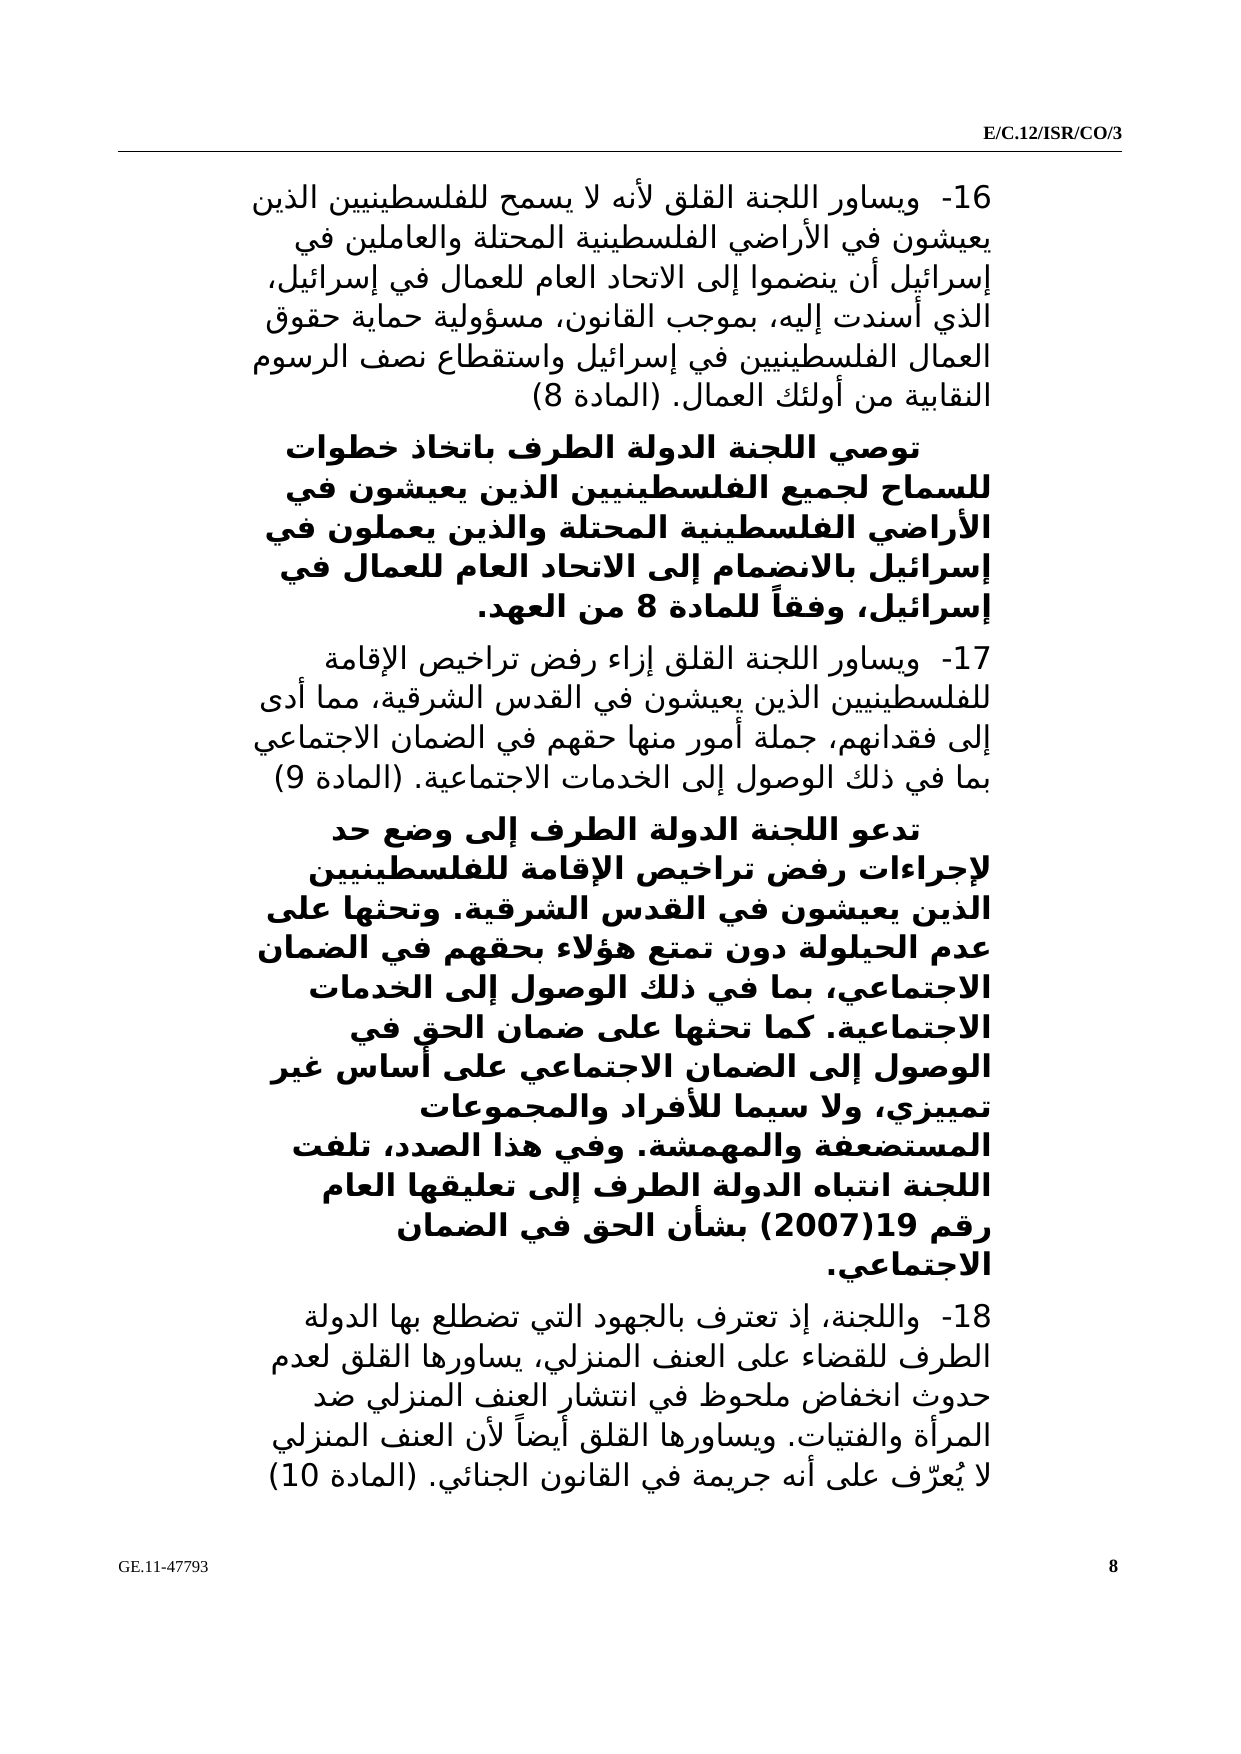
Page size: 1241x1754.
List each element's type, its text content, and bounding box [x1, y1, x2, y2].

text 17- ويساور اللجنة القلق إزاء رفض تراخيص الإقامة للفلسطينيين الذين يعيشون في القدس الشرقية، مما أدى إلى فقدانهم، جملة أمور منها حقهم في الضمان الاجتماعي بما في ذلك الوصول إلى الخدمات الاجتماعية. (المادة 9) [248, 638, 992, 796]
text تدعو اللجنة الدولة الطرف إلى وضع حد لإجراءات رفض تراخيص الإقامة للفلسطينيين الذين يعيشون في القدس الشرقية. وتحثها على عدم الحيلولة دون تمتع هؤلاء بحقهم في الضمان الاجتماعي، بما في ذلك الوصول إلى الخدمات الاجتماعية. كما تحثها على ضمان الحق في الوصول إلى الضمان الاجتماعي على أساس غير تمييزي، ولا سيما للأفراد والمجموعات المستضعفة والمهمشة. وفي هذا الصدد، تلفت اللجنة انتباه الدولة الطرف إلى تعليقها العام رقم 19(2007) بشأن الحق في الضمان الاجتماعي. [248, 808, 992, 1283]
text 16- ويساور اللجنة القلق لأنه لا يسمح للفلسطينيين الذين يعيشون في الأراضي الفلسطينية المحتلة والعاملين في إسرائيل أن ينضموا إلى الاتحاد العام للعمال في إسرائيل، الذي أسندت إليه، بموجب القانون، مسؤولية حماية حقوق العمال الفلسطينيين في إسرائيل واستقطاع نصف الرسوم النقابية من أولئك العمال. (المادة 8) [248, 177, 992, 415]
text 18- واللجنة، إذ تعترف بالجهود التي تضطلع بها الدولة الطرف للقضاء على العنف المنزلي، يساورها القلق لعدم حدوث انخفاض ملحوظ في انتشار العنف المنزلي ضد المرأة والفتيات. ويساورها القلق أيضاً لأن العنف المنزلي لا يُعرّف على أنه جريمة في القانون الجنائي. (المادة 10) [248, 1296, 992, 1494]
text توصي اللجنة الدولة الطرف باتخاذ خطوات للسماح لجميع الفلسطينيين الذين يعيشون في الأراضي الفلسطينية المحتلة والذين يعملون في إسرائيل بالانضمام إلى الاتحاد العام للعمال في إسرائيل، وفقاً للمادة 8 من العهد. [248, 427, 992, 625]
